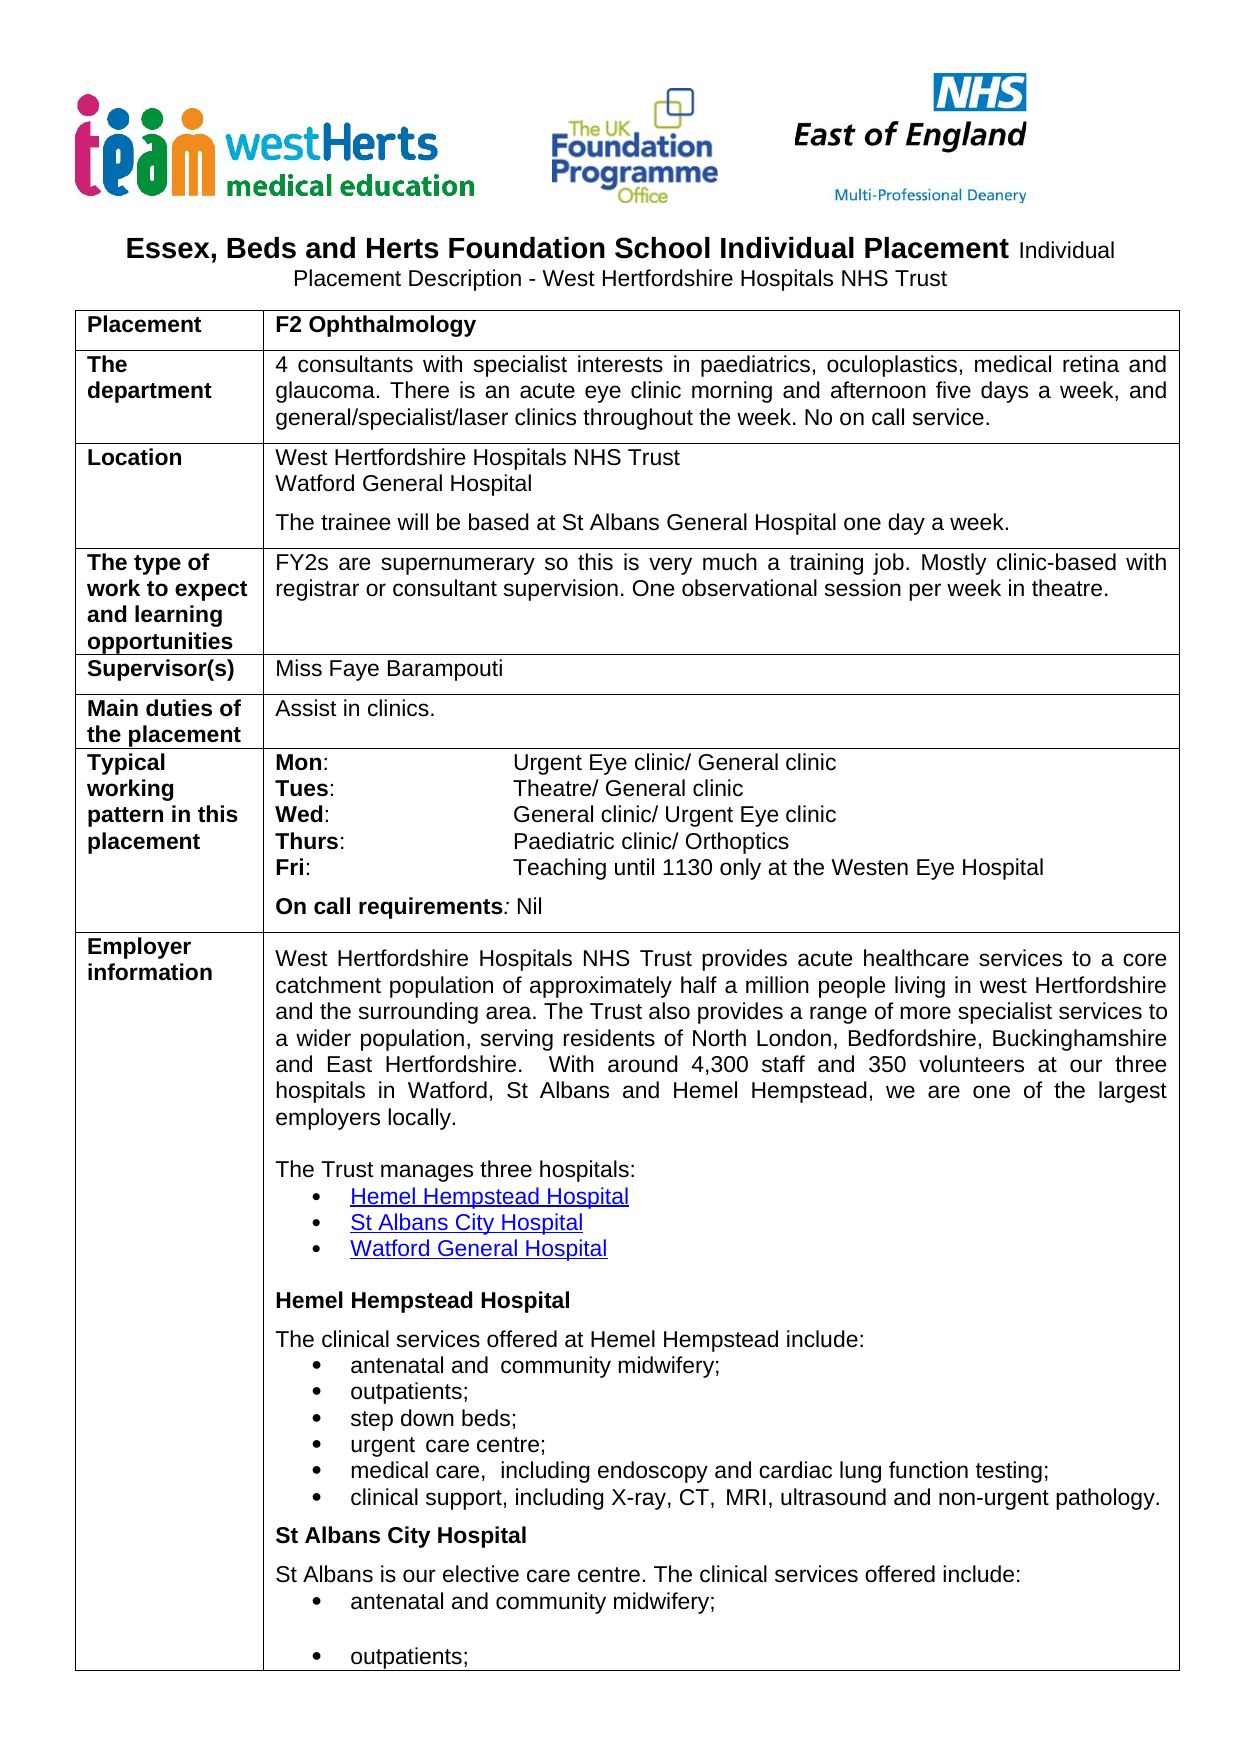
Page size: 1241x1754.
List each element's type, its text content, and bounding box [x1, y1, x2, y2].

table_cell Supervisor(s) [76, 655, 263, 694]
table_cell Miss Faye Barampouti [264, 655, 1179, 694]
table_header Placement [76, 311, 263, 350]
table_cell Assist in clinics. [264, 695, 1179, 748]
table_cell Location [76, 444, 263, 548]
table_cell Typical working pattern in this placement [76, 749, 263, 932]
table_cell FY2s are supernumerary so this is very much a training job. Mostly clinic-based with registrar or consultant supervision. One observational session per week in theatre. [264, 549, 1179, 654]
table_cell The department [76, 351, 263, 442]
picture [75, 94, 476, 203]
table_cell Mon: Urgent Eye clinic/ General clinic Tues: Theatre/ General clinic Wed: General clinic/ Urgent Eye clinic Thurs: Paediatric clinic/ Orthoptics Fri: Teaching until 1130 only at the Westen Eye Hospital On call requirements: Nil [264, 749, 1179, 932]
table_cell West Hertfordshire Hospitals NHS Trust Watford General Hospital The trainee will be based at St Albans General Hospital one day a week. [264, 444, 1179, 548]
picture [795, 73, 1027, 203]
table_cell 4 consultants with specialist interests in paediatrics, oculoplastics, medical retina and glaucoma. There is an acute eye clinic morning and afternoon five days a week, and general/specialist/laser clinics throughout the week. No on call service. [264, 351, 1179, 442]
table_cell Main duties of the placement [76, 695, 263, 748]
table_cell The type of work to expect and learning opportunities [76, 549, 263, 654]
table_cell Employer information [76, 933, 263, 1669]
text Essex, Beds and Herts Foundation School Individual Placement Individual Placement Description - West Hertfordshire Hospitals NHS Trust [75, 231, 1165, 291]
table_header F2 Ophthalmology [264, 311, 1179, 350]
picture [552, 88, 718, 203]
